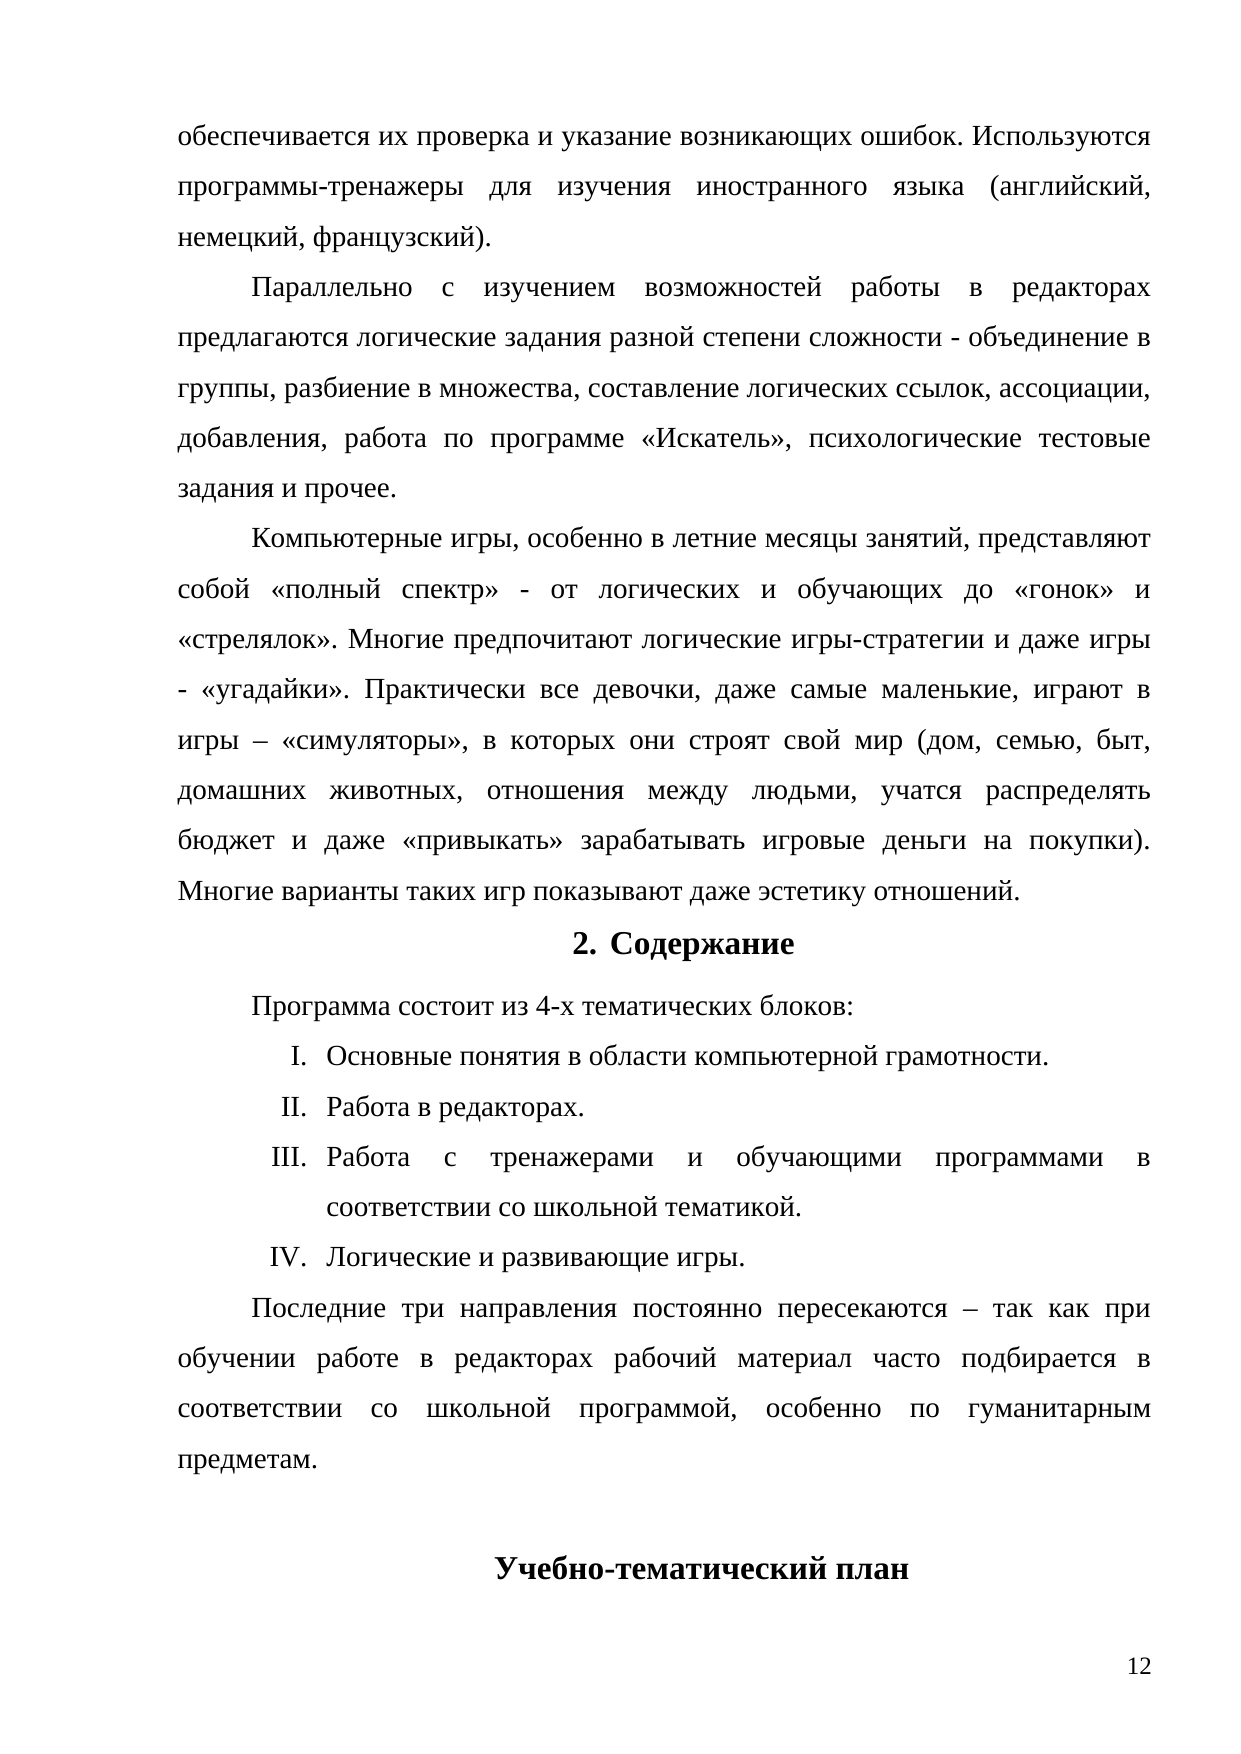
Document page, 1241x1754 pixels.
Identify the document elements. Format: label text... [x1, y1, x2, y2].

text Последние три направления постоянно пересекаются – так как при обучении работе в редакторах рабочий материал часто подбирается в соответствии со школьной программой, особенно по гуманитарным предметам. [177, 1290, 1152, 1474]
list Работа в редакторах. [307, 1089, 1152, 1122]
list Основные понятия в области компьютерной грамотности. [307, 1038, 1152, 1072]
list Работа с тренажерами и обучающими программами в соответствии со школьной тематикой. [307, 1139, 1152, 1223]
text Параллельно с изучением возможностей работы в редакторах предлагаются логические задания разной степени сложности - объединение в группы, разбиение в множества, составление логических ссылок, ассоциации, добавления, работа по программе «Искатель», психологические тестовые задания и прочее. [177, 269, 1152, 504]
list Логические и развивающие игры. [307, 1239, 1152, 1273]
text Компьютерные игры, особенно в летние месяцы занятий, представляют собой «полный спектр» - от логических и обучающих до «гонок» и «стрелялок». Многие предпочитают логические игры-стратегии и даже игры - «угадайки». Практически все девочки, даже самые маленькие, играют в игры – «симуляторы», в которых они строят свой мир (дом, семью, быт, домашних животных, отношения между людьми, учатся распределять бюджет и даже «привыкать» зарабатывать игровые деньги на покупки). Многие варианты таких игр показывают даже эстетику отношений. [177, 521, 1152, 906]
text Программа состоит из 4-х тематических блоков: [177, 988, 1152, 1022]
text Учебно-тематический план [177, 1549, 1152, 1587]
list Содержание [215, 923, 1152, 961]
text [177, 118, 1152, 252]
